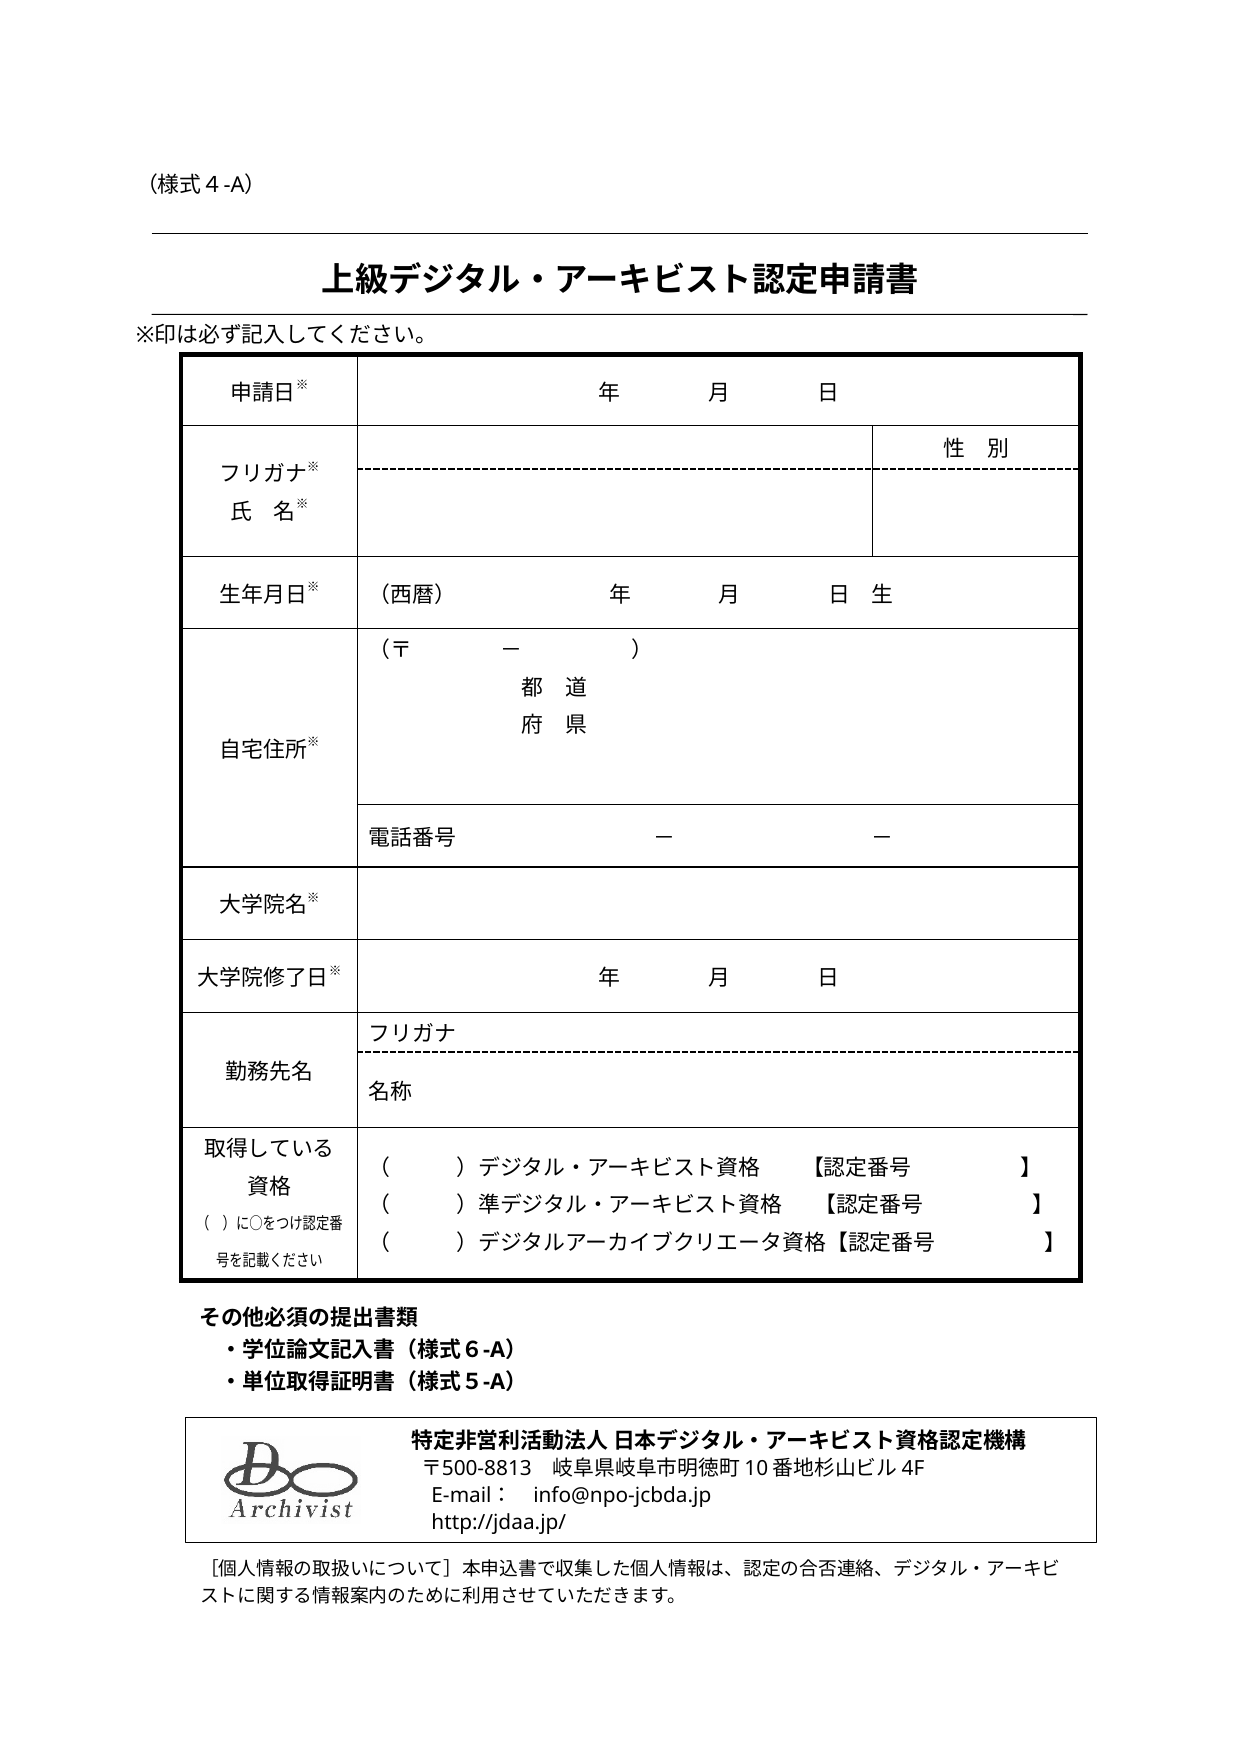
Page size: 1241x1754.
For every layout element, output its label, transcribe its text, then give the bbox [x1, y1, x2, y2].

table_cell [358, 468, 872, 556]
table_cell 生年月日※ [183, 557, 357, 628]
table_cell 年 月 日 [358, 940, 1078, 1012]
table_cell 大学院名※ [183, 868, 357, 939]
text ※印は必ず記入してください。 [136, 314, 973, 352]
table_cell （〒 － ） 都 道 府 県 [358, 629, 1078, 803]
table_cell 取得している 資格 （ ）に○をつけ認定番号を記載ください [183, 1128, 357, 1278]
table_header 申請日※ [183, 357, 357, 425]
table_cell 大学院修了日※ [183, 940, 357, 1012]
text 上級デジタル・アーキビスト認定申請書 [136, 239, 1104, 314]
table_cell 名称 [358, 1051, 1078, 1127]
table_cell （西暦） 年 月 日 生 [358, 557, 1078, 628]
table_header 年 月 日 [358, 357, 1078, 425]
table_cell [873, 468, 1078, 556]
table_cell [358, 426, 872, 468]
table_cell 電話番号 － － [358, 805, 1078, 866]
text （様式４-A） [136, 164, 1104, 202]
table_cell 自宅住所※ [183, 629, 357, 866]
table_cell 勤務先名 [183, 1013, 357, 1127]
table_cell 性 別 [873, 426, 1078, 468]
table_cell （ ）デジタル・アーキビスト資格 【認定番号 】 （ ）準デジタル・アーキビスト資格 【認定番号 】 （ ）デジタルアーカイブクリエータ資格【認定番号 】 [358, 1128, 1078, 1278]
table_cell フリガナ [358, 1013, 1078, 1051]
table_cell [358, 868, 1078, 939]
table_cell フリガナ※ 氏 名※ [183, 426, 357, 556]
